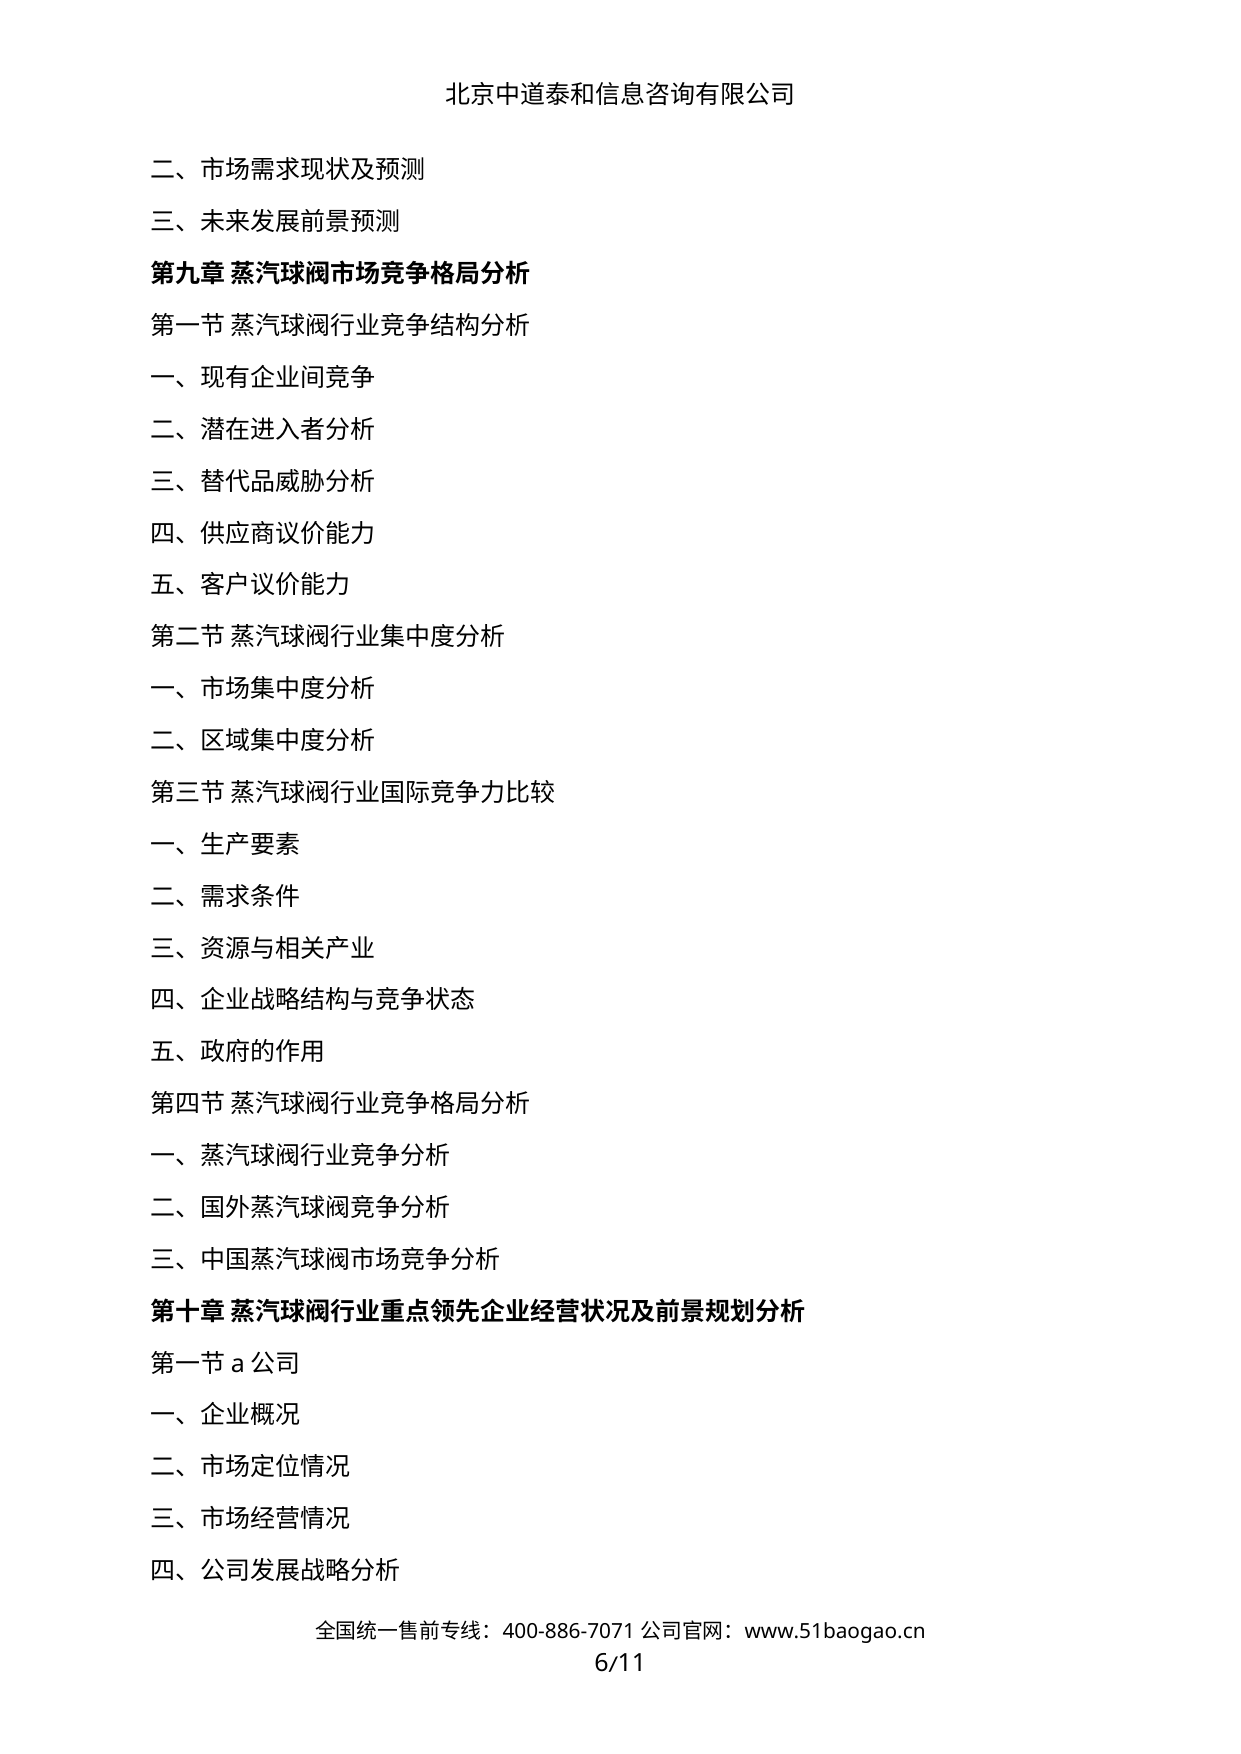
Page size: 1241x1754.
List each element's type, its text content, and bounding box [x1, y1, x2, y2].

text 五、客户议价能力 [150, 565, 1090, 601]
text 二、区域集中度分析 [150, 721, 1090, 757]
text 二、需求条件 [150, 876, 1090, 912]
text 三、资源与相关产业 [150, 928, 1090, 964]
text 一、市场集中度分析 [150, 669, 1090, 705]
text 二、市场需求现状及预测 [150, 150, 1090, 186]
text 三、未来发展前景预测 [150, 202, 1090, 238]
text 第十章 蒸汽球阀行业重点领先企业经营状况及前景规划分析 [150, 1291, 1090, 1327]
text 第二节 蒸汽球阀行业集中度分析 [150, 617, 1090, 653]
text 一、现有企业间竞争 [150, 357, 1090, 394]
text 一、企业概况 [150, 1395, 1090, 1431]
text 二、市场定位情况 [150, 1447, 1090, 1483]
text 三、市场经营情况 [150, 1499, 1090, 1535]
text 第四节 蒸汽球阀行业竞争格局分析 [150, 1084, 1090, 1120]
text 三、替代品威胁分析 [150, 461, 1090, 497]
text 一、生产要素 [150, 824, 1090, 861]
text 五、政府的作用 [150, 1032, 1090, 1068]
text 第一节 蒸汽球阀行业竞争结构分析 [150, 306, 1090, 342]
text 第一节 a公司 [150, 1343, 1090, 1379]
text 四、供应商议价能力 [150, 513, 1090, 549]
text 第三节 蒸汽球阀行业国际竞争力比较 [150, 772, 1090, 809]
text 四、公司发展战略分析 [150, 1551, 1090, 1587]
text 三、中国蒸汽球阀市场竞争分析 [150, 1239, 1090, 1276]
text 四、企业战略结构与竞争状态 [150, 980, 1090, 1016]
text 一、蒸汽球阀行业竞争分析 [150, 1136, 1090, 1172]
text 二、国外蒸汽球阀竞争分析 [150, 1187, 1090, 1224]
text 第九章 蒸汽球阀市场竞争格局分析 [150, 254, 1090, 290]
text 二、潜在进入者分析 [150, 409, 1090, 446]
